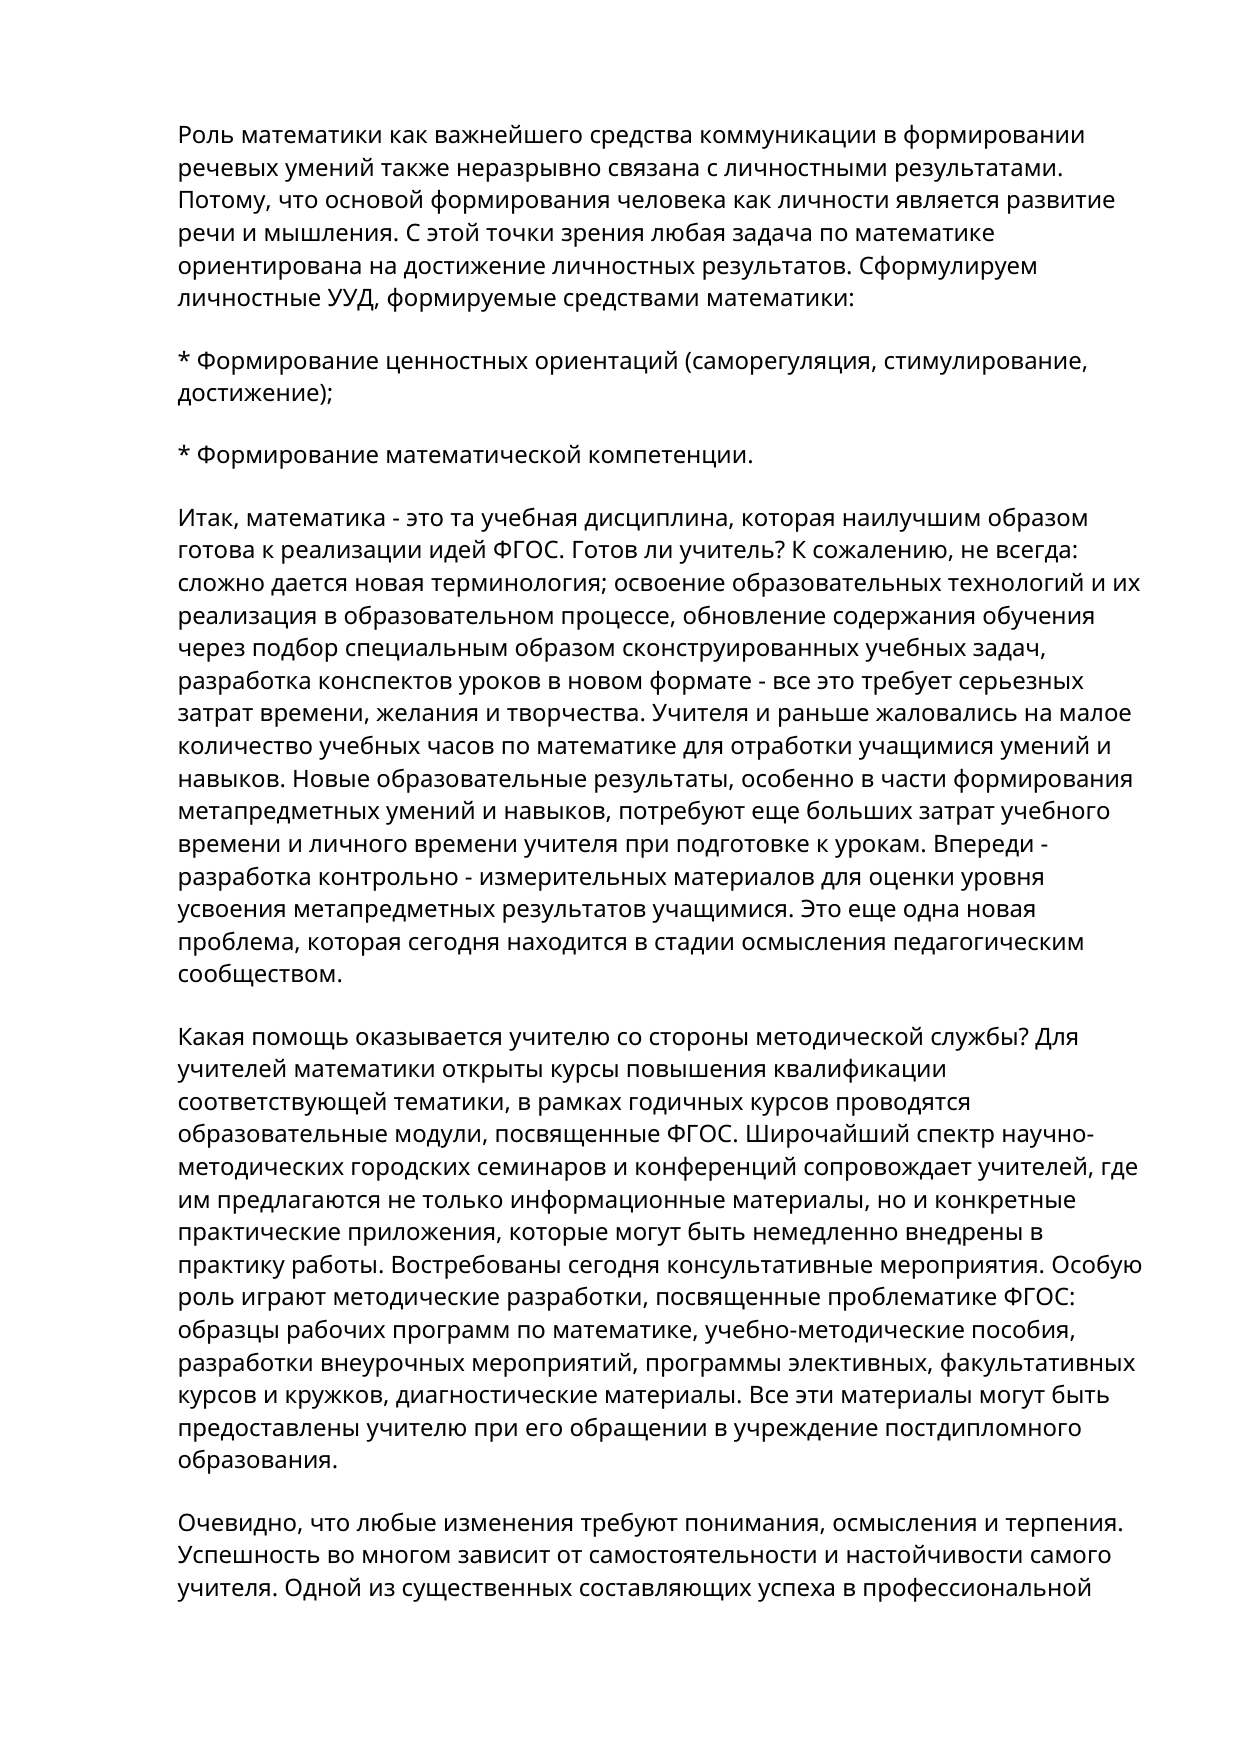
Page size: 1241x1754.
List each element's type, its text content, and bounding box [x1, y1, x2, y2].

text * Формирование ценностных ориентаций (саморегуляция, стимулирование, достижение); [177, 343, 1152, 409]
text * Формирование математической компетенции. [177, 438, 1152, 471]
text Какая помощь оказывается учителю со стороны методической службы? Для учителей математики открыты курсы повышения квалификации соответствующей тематики, в рамках годичных курсов проводятся образовательные модули, посвященные ФГОС. Широчайший спектр научно-методических городских семинаров и конференций сопровождает учителей, где им предлагаются не только информационные материалы, но и конкретные практические приложения, которые могут быть немедленно внедрены в практику работы. Востребованы сегодня консультативные мероприятия. Особую роль играют методические разработки, посвященные проблематике ФГОС: образцы рабочих программ по математике, учебно-методические пособия, разработки внеурочных мероприятий, программы элективных, факультативных курсов и кружков, диагностические материалы. Все эти материалы могут быть предоставлены учителю при его обращении в учреждение постдипломного образования. [177, 1019, 1152, 1476]
text Роль математики как важнейшего средства коммуникации в формировании речевых умений также неразрывно связана с личностными результатами. Потому, что основой формирования человека как личности является развитие речи и мышления. С этой точки зрения любая задача по математике ориентирована на достижение личностных результатов. Сформулируем личностные УУД, формируемые средствами математики: [177, 118, 1152, 314]
text Итак, математика - это та учебная дисциплина, которая наилучшим образом готова к реализации идей ФГОС. Готов ли учитель? К сожалению, не всегда: сложно дается новая терминология; освоение образовательных технологий и их реализация в образовательном процессе, обновление содержания обучения через подбор специальным образом сконструированных учебных задач, разработка конспектов уроков в новом формате - все это требует серьезных затрат времени, желания и творчества. Учителя и раньше жаловались на малое количество учебных часов по математике для отработки учащимися умений и навыков. Новые образовательные результаты, особенно в части формирования метапредметных умений и навыков, потребуют еще больших затрат учебного времени и личного времени учителя при подготовке к урокам. Впереди - разработка контрольно - измерительных материалов для оценки уровня усвоения метапредметных результатов учащимися. Это еще одна новая проблема, которая сегодня находится в стадии осмысления педагогическим сообществом. [177, 501, 1152, 990]
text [177, 1506, 1152, 1603]
